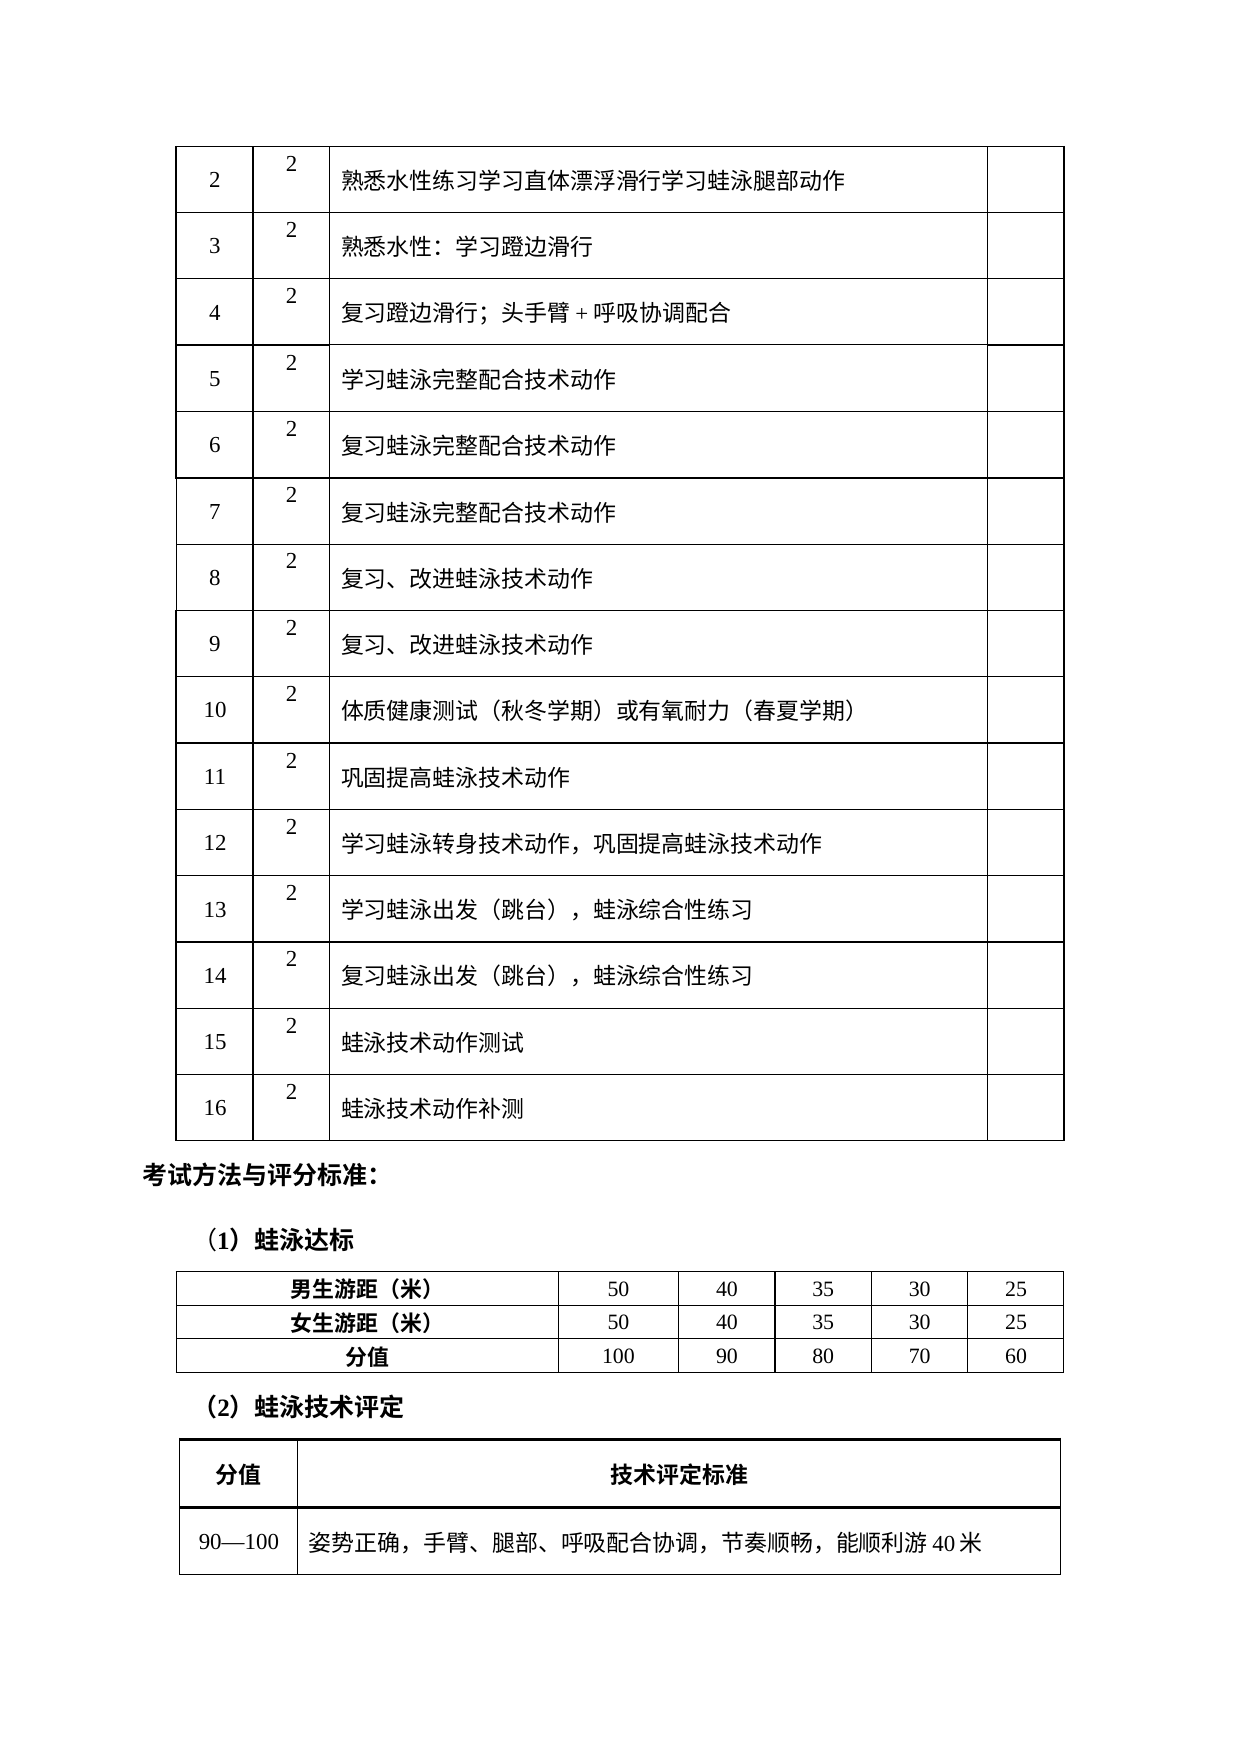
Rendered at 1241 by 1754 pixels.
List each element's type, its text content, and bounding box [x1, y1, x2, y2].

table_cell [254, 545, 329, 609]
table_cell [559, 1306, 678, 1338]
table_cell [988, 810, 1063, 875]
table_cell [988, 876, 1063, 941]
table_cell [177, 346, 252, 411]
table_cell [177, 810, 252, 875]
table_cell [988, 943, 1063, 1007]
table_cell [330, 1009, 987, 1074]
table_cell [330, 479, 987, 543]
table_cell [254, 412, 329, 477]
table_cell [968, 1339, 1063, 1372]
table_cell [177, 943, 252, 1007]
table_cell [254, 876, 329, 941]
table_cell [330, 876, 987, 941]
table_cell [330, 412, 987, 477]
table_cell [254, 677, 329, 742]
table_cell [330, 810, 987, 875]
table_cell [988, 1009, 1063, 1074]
text 考试方法与评分标准： [142, 1141, 1098, 1206]
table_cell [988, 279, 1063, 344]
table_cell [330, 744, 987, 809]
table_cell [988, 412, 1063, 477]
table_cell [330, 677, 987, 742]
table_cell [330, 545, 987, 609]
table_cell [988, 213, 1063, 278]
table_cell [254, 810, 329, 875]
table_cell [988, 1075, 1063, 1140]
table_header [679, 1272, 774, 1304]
text （1）蛙泳达标 [142, 1206, 1098, 1271]
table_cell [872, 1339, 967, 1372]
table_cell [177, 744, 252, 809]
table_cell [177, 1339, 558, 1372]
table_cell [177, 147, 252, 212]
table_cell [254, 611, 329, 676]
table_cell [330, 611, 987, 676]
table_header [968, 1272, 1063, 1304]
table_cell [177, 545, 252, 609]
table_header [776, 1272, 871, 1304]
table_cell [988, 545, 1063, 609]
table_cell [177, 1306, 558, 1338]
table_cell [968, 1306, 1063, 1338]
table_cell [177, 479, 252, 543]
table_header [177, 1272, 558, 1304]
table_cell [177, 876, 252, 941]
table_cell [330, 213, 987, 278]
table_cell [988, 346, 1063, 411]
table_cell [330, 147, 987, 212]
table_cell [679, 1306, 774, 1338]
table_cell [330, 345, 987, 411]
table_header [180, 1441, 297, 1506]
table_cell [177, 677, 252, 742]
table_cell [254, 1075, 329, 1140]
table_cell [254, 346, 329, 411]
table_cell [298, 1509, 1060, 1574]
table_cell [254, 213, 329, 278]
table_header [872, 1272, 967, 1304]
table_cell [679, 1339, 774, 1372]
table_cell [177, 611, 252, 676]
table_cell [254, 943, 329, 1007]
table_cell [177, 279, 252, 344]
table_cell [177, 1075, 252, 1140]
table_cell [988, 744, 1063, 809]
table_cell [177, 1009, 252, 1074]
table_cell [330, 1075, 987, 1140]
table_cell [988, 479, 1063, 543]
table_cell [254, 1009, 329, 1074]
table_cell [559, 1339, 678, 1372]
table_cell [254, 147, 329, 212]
text （2）蛙泳技术评定 [142, 1373, 1098, 1438]
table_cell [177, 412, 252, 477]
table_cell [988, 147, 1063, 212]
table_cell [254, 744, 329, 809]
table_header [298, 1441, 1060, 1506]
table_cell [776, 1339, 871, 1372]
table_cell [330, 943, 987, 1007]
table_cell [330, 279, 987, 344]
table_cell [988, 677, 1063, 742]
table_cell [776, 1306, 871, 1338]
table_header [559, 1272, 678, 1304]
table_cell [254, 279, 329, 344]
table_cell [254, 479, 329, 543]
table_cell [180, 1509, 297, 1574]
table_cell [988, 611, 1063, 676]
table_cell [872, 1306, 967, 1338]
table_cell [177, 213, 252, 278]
